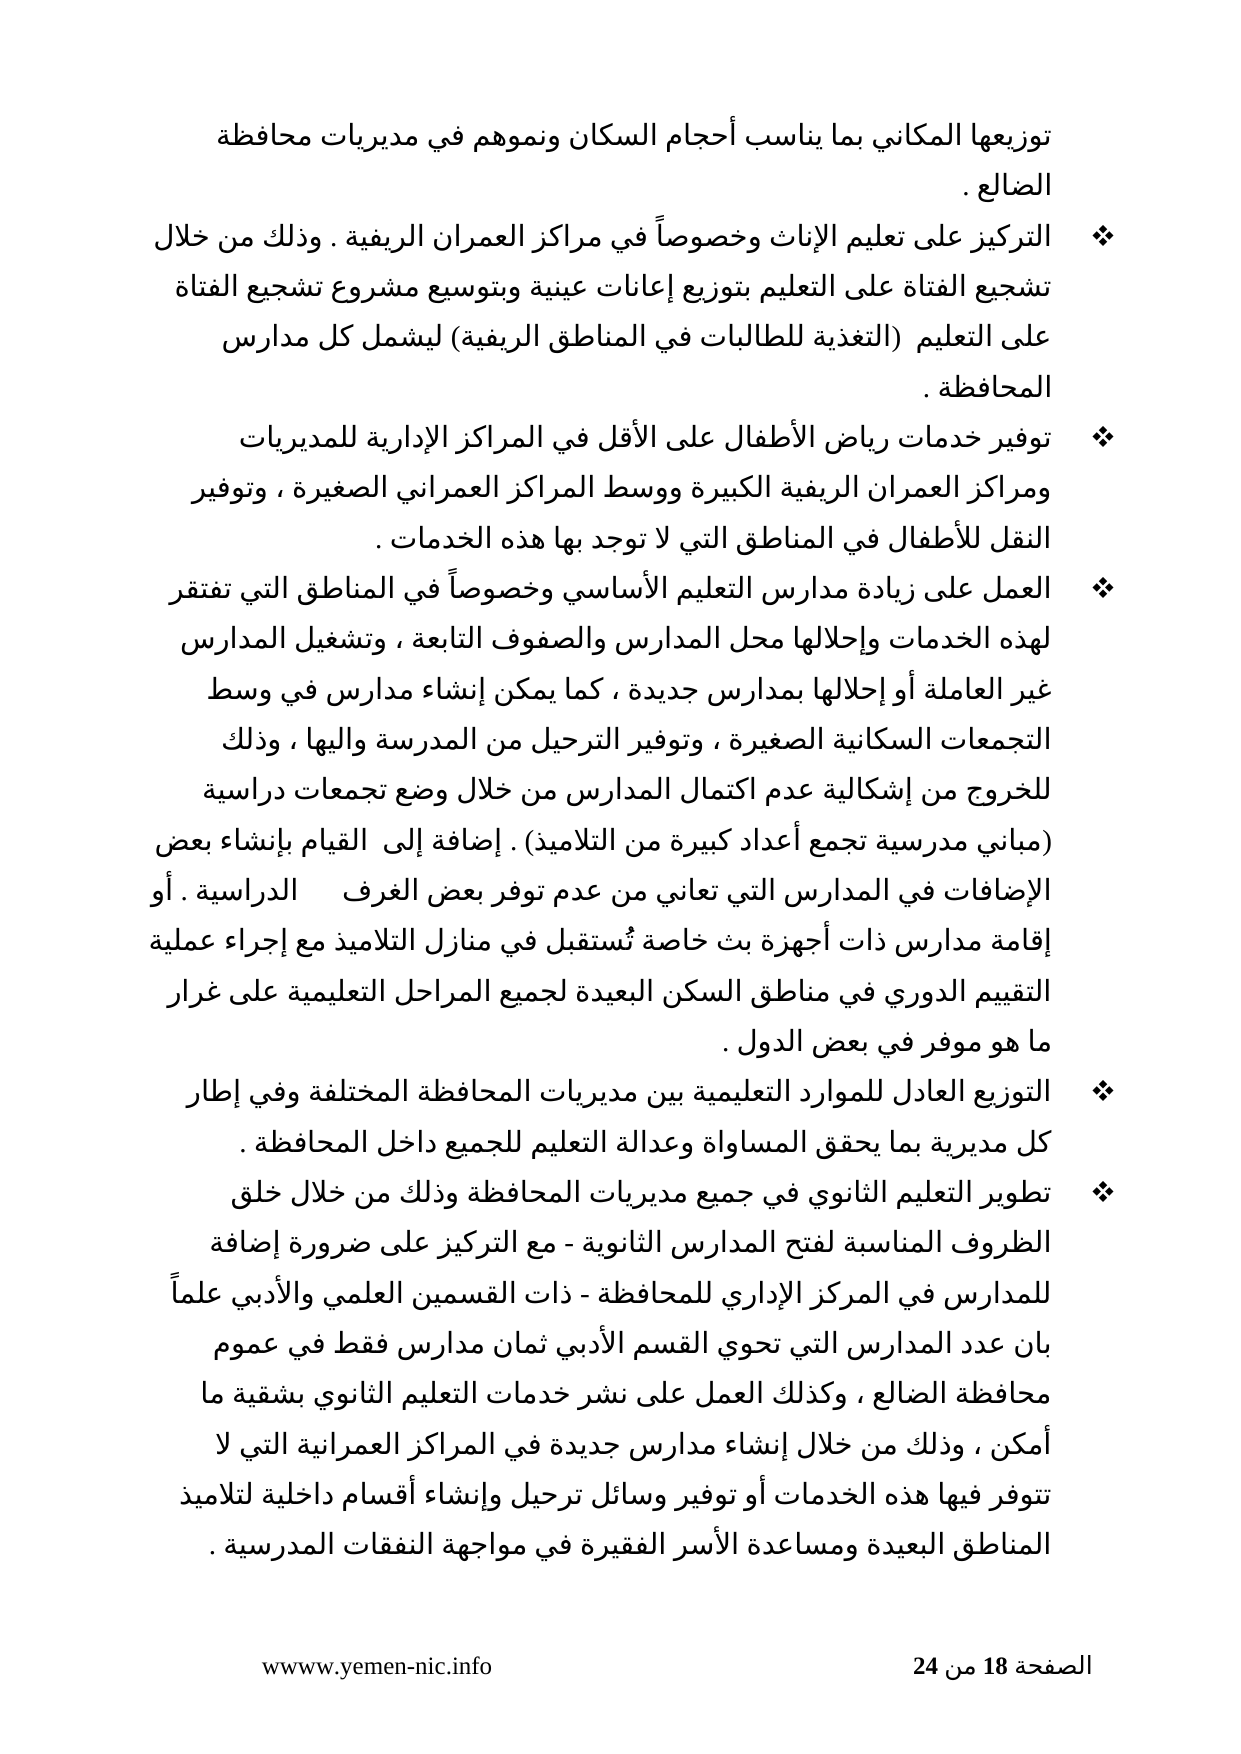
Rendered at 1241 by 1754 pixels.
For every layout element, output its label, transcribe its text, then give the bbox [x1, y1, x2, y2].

list توفير خدمات رياض الأطفال على الأقل في المراكز الإدارية للمديريات ومراكز العمران الريفية الكبيرة ووسط المراكز العمراني الصغيرة ، وتوفير النقل للأطفال في المناطق التي لا توجد بها هذه الخدمات . [148, 420, 1090, 554]
list العمل على زيادة مدارس التعليم الأساسي وخصوصاً في المناطق التي تفتقر لهذه الخدمات وإحلالها محل المدارس والصفوف التابعة ، وتشغيل المدارس غير العاملة أو إحلالها بمدارس جديدة ، كما يمكن إنشاء مدارس في وسط التجمعات السكانية الصغيرة ، وتوفير الترحيل من المدرسة واليها ، وذلك للخروج من إشكالية عدم اكتمال المدارس من خلال وضع تجمعات دراسية (مباني مدرسية تجمع أعداد كبيرة من التلاميذ) . إضافة إلى القيام بإنشاء بعض الإضافات في المدارس التي تعاني من عدم توفر بعض الغرف الدراسية . أو إقامة مدارس ذات أجهزة بث خاصة تُُستقبل في منازل التلاميذ مع إجراء عملية التقييم الدوري في مناطق السكن البعيدة لجميع المراحل التعليمية على غرار ما هو موفر في بعض الدول . [148, 571, 1090, 1058]
list التوزيع العادل للموارد التعليمية بين مديريات المحافظة المختلفة وفي إطار كل مديرية بما يحقق المساواة وعدالة التعليم للجميع داخل المحافظة . [148, 1074, 1090, 1158]
list تطوير التعليم الثانوي في جميع مديريات المحافظة وذلك من خلال خلق الظروف المناسبة لفتح المدارس الثانوية - مع التركيز على ضرورة إضافة للمدارس في المركز الإداري للمحافظة - ذات القسمين العلمي والأدبي علماً بان عدد المدارس التي تحوي القسم الأدبي ثمان مدارس فقط في عموم محافظة الضالع ، وكذلك العمل على نشر خدمات التعليم الثانوي بشقية ما أمكن ، وذلك من خلال إنشاء مدارس جديدة في المراكز العمرانية التي لا تتوفر فيها هذه الخدمات أو توفير وسائل ترحيل وإنشاء أقسام داخلية لتلاميذ المناطق البعيدة ومساعدة الأسر الفقيرة في مواجهة النفقات المدرسية . [148, 1175, 1090, 1561]
list التركيز على تعليم الإناث وخصوصاً في مراكز العمران الريفية . وذلك من خلال تشجيع الفتاة على التعليم بتوزيع إعانات عينية وبتوسيع مشروع تشجيع الفتاة على التعليم (التغذية للطالبات في المناطق الريفية) ليشمل كل مدارس المحافظة . [148, 219, 1090, 403]
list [148, 118, 1090, 202]
